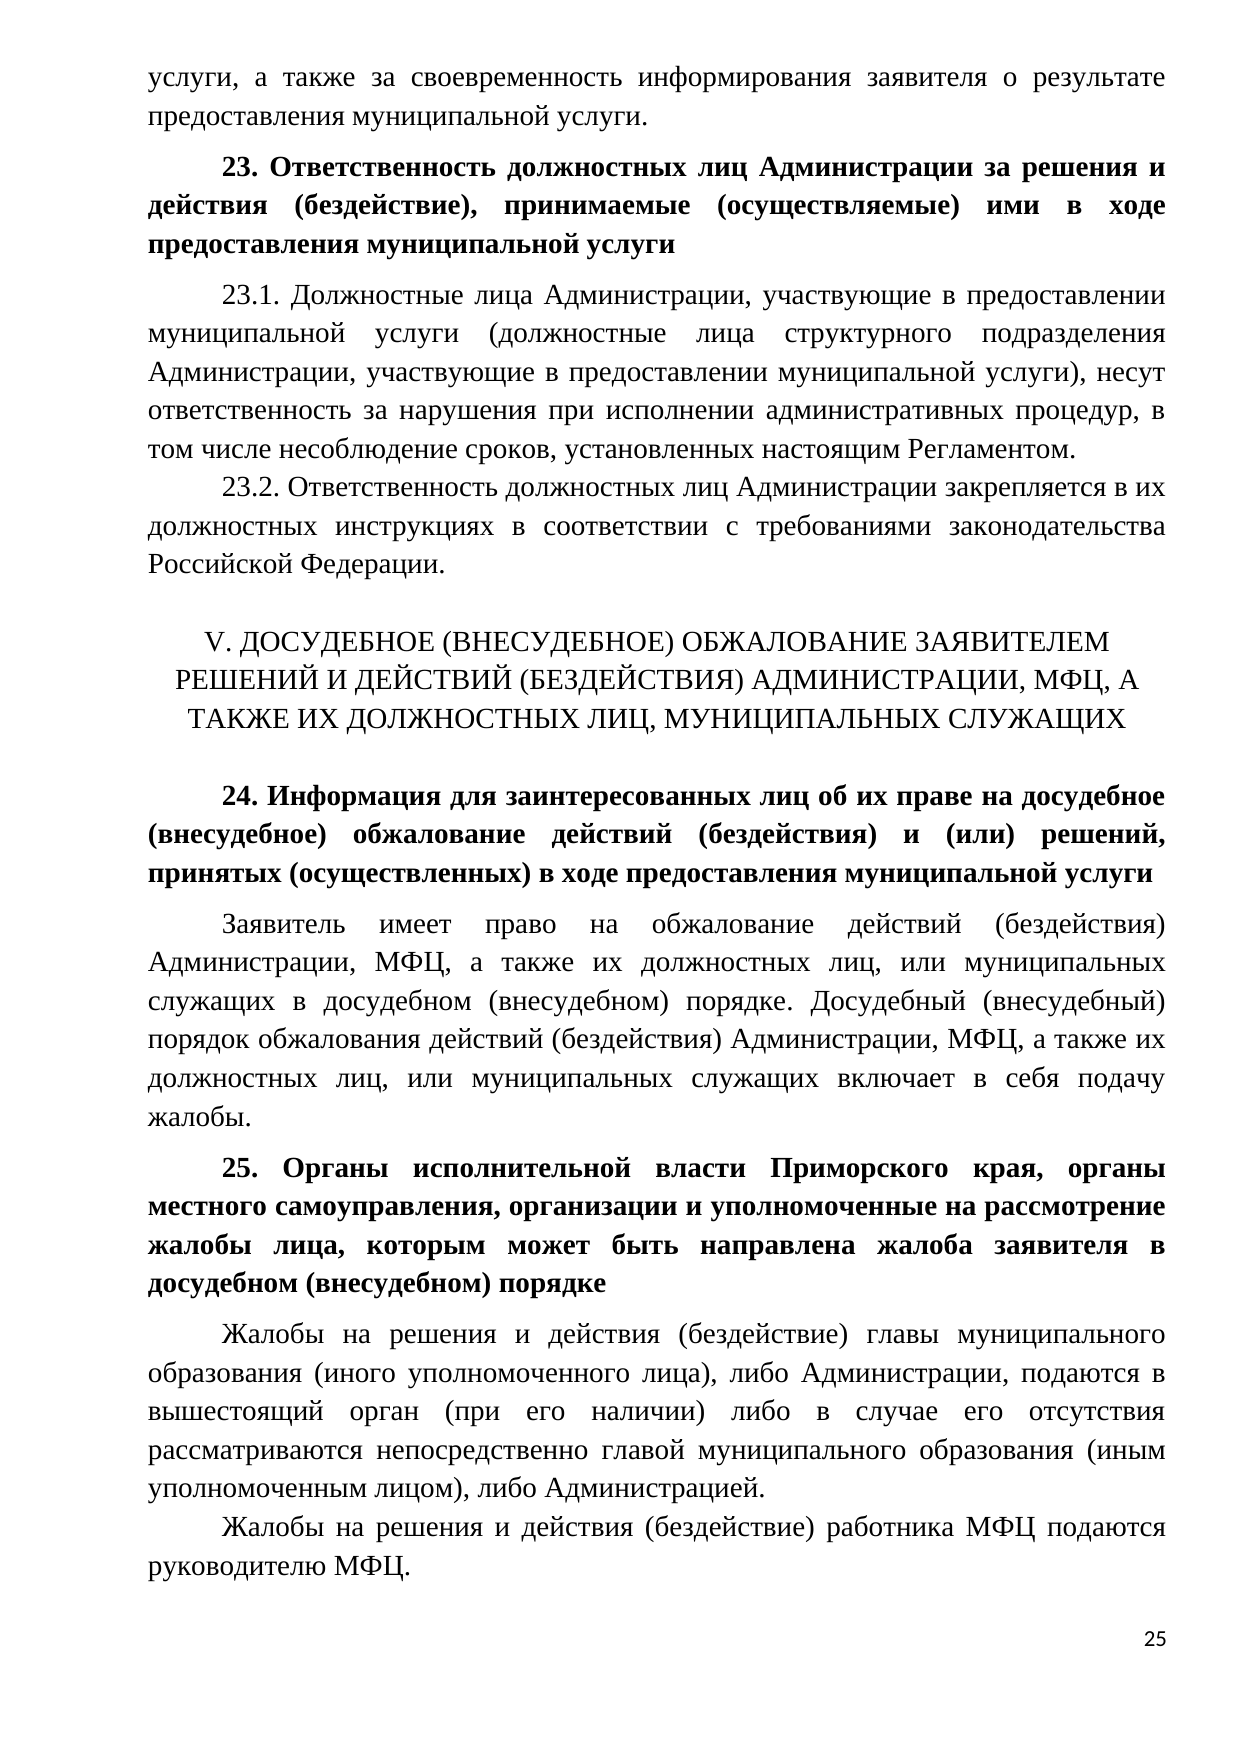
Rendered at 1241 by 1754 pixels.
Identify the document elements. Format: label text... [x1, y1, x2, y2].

text V. ДОСУДЕБНОЕ (ВНЕСУДЕБНОЕ) ОБЖАЛОВАНИЕ ЗАЯВИТЕЛЕМ РЕШЕНИЙ И ДЕЙСТВИЙ (БЕЗДЕЙСТВИЯ) АДМИНИСТРАЦИИ, МФЦ, А ТАКЖЕ ИХ ДОЛЖНОСТНЫХ ЛИЦ, МУНИЦИПАЛЬНЫХ СЛУЖАЩИХ [148, 624, 1167, 734]
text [148, 59, 1167, 131]
text Жалобы на решения и действия (бездействие) главы муниципального образования (иного уполномоченного лица), либо Администрации, подаются в вышестоящий орган (при его наличии) либо в случае его отсутствия рассматриваются непосредственно главой муниципального образования (иным уполномоченным лицом), либо Администрацией. [148, 1316, 1167, 1504]
title 23. Ответственность должностных лиц Администрации за решения и действия (бездействие), принимаемые (осуществляемые) ими в ходе предоставления муниципальной услуги [148, 149, 1167, 259]
text Жалобы на решения и действия (бездействие) работника МФЦ подаются руководителю МФЦ. [148, 1509, 1167, 1581]
text 24. Информация для заинтересованных лиц об их праве на досудебное (внесудебное) обжалование действий (бездействия) и (или) решений, принятых (осуществленных) в ходе предоставления муниципальной услуги [148, 778, 1167, 888]
text 25. Органы исполнительной власти Приморского края, органы местного самоуправления, организации и уполномоченные на рассмотрение жалобы лица, которым может быть направлена жалоба заявителя в досудебном (внесудебном) порядке [148, 1150, 1167, 1299]
text 23.2. Ответственность должностных лиц Администрации закрепляется в их должностных инструкциях в соответствии с требованиями законодательства Российской Федерации. [148, 469, 1167, 580]
text 23.1. Должностные лица Администрации, участвующие в предоставлении муниципальной услуги (должностные лица структурного подразделения Администрации, участвующие в предоставлении муниципальной услуги), несут ответственность за нарушения при исполнении административных процедур, в том числе несоблюдение сроков, установленных настоящим Регламентом. [148, 277, 1167, 464]
text Заявитель имеет право на обжалование действий (бездействия) Администрации, МФЦ, а также их должностных лиц, или муниципальных служащих в досудебном (внесудебном) порядке. Досудебный (внесудебный) порядок обжалования действий (бездействия) Администрации, МФЦ, а также их должностных лиц, или муниципальных служащих включает в себя подачу жалобы. [148, 906, 1167, 1132]
